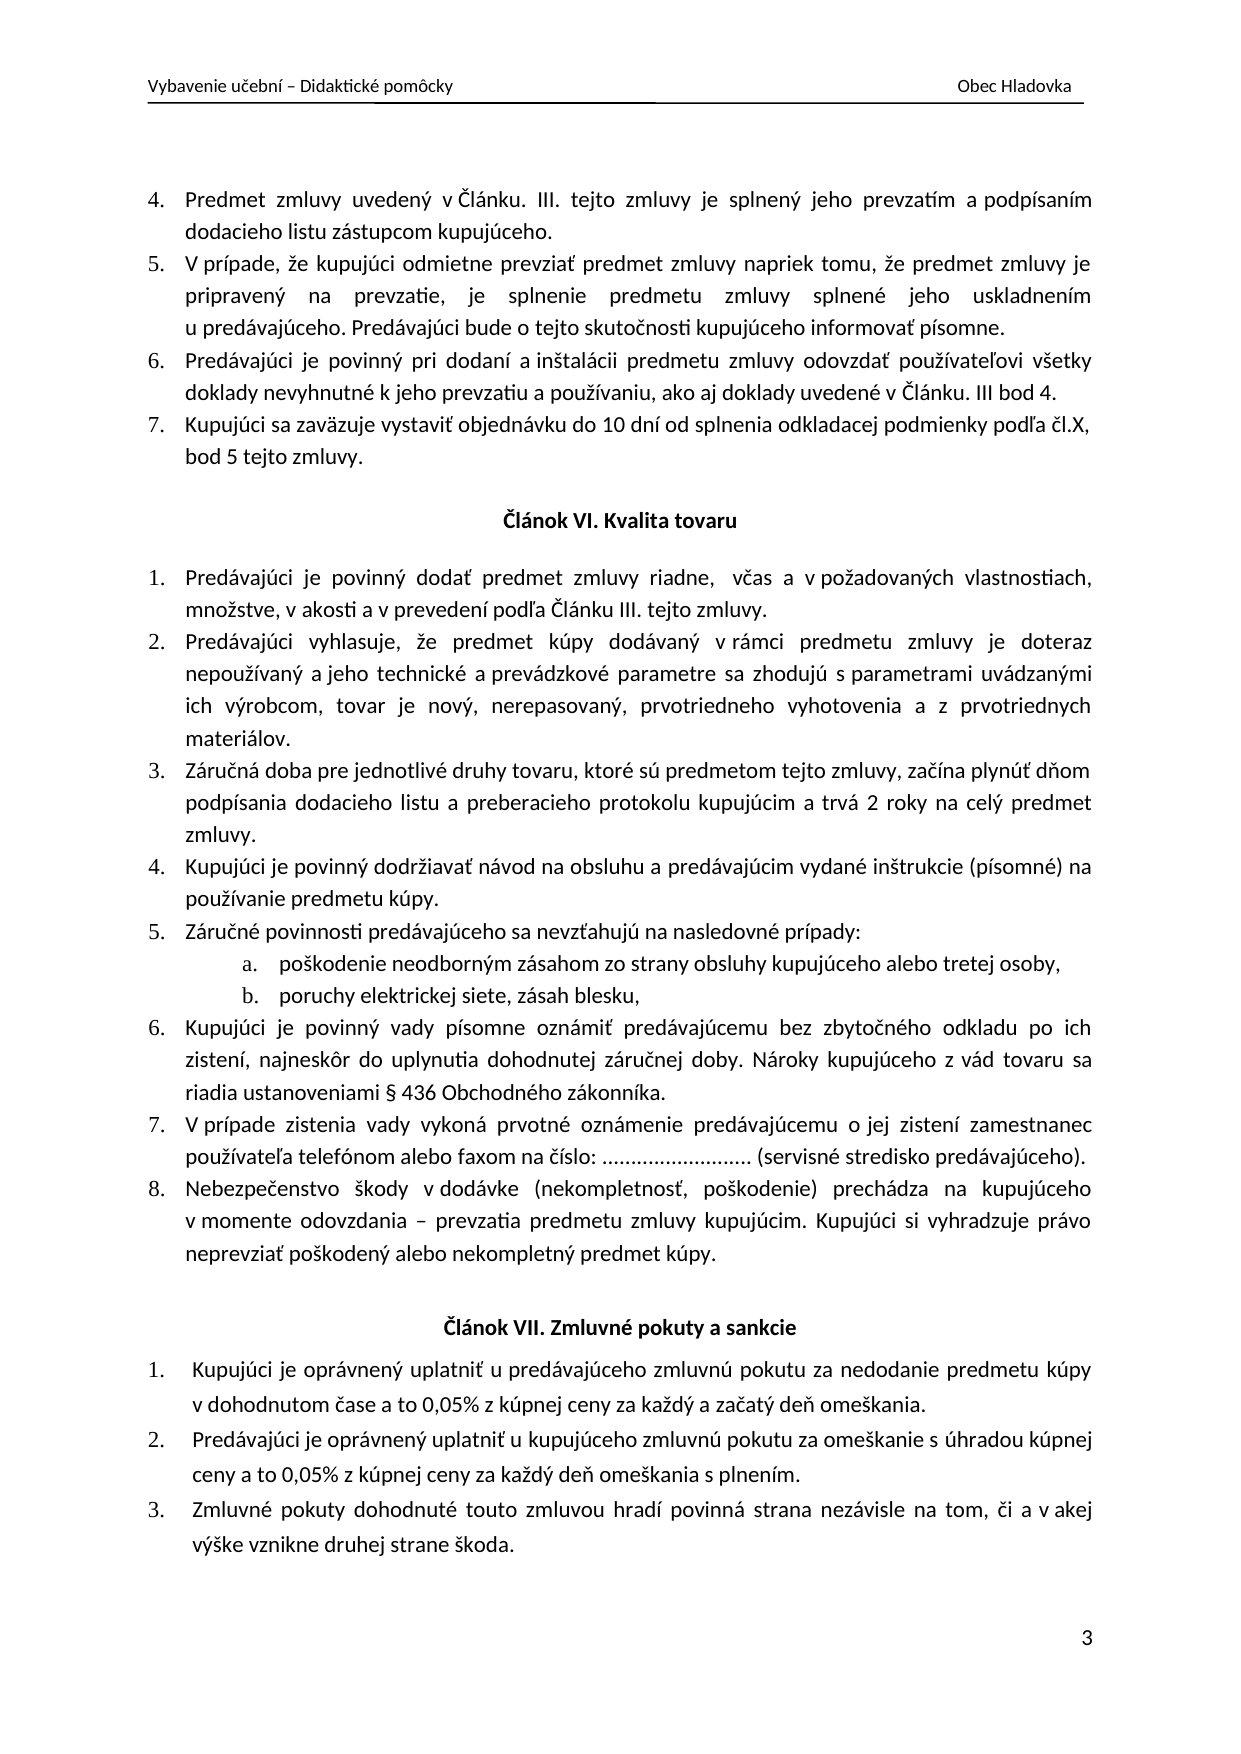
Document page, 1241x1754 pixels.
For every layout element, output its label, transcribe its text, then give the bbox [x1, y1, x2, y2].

list Nebezpečenstvo škody v dodávke (nekompletnosť, poškodenie) prechádza na kupujúceho v momente odovzdania – prevzatia predmetu zmluvy kupujúcim. Kupujúci si vyhradzuje právo neprevziať poškodený alebo nekompletný predmet kúpy. [148, 1174, 1092, 1267]
list Kupujúci je povinný vady písomne oznámiť predávajúcemu bez zbytočného odkladu po ich zistení, najneskôr do uplynutia dohodnutej záručnej doby. Nároky kupujúceho z vád tovaru sa riadia ustanoveniami § 436 Obchodného zákonníka. [148, 1013, 1092, 1106]
text Článok VI. Kvalita tovaru [148, 507, 1092, 535]
list V prípade, že kupujúci odmietne prevziať predmet zmluvy napriek tomu, že predmet zmluvy je pripravený na prevzatie, je splnenie predmetu zmluvy splnené jeho uskladnením u predávajúceho. Predávajúci bude o tejto skutočnosti kupujúceho informovať písomne. [148, 249, 1092, 342]
list Predávajúci je povinný pri dodaní a inštalácii predmetu zmluvy odovzdať používateľovi všetky doklady nevyhnutné k jeho prevzatiu a používaniu, ako aj doklady uvedené v Článku. III bod 4. [148, 346, 1092, 406]
list Záručná doba pre jednotlivé druhy tovaru, ktoré sú predmetom tejto zmluvy, začína plynúť dňom podpísania dodacieho listu a preberacieho protokolu kupujúcim a trvá 2 roky na celý predmet zmluvy. [148, 756, 1092, 848]
list Predmet zmluvy uvedený v Článku. III. tejto zmluvy je splnený jeho prevzatím a podpísaním dodacieho listu zástupcom kupujúceho. [148, 185, 1092, 245]
list Predávajúci je povinný dodať predmet zmluvy riadne, včas a v požadovaných vlastnostiach, množstve, v akosti a v prevedení podľa Článku III. tejto zmluvy. [148, 563, 1092, 623]
list Predávajúci je oprávnený uplatniť u kupujúceho zmluvnú pokutu za omeškanie s úhradou kúpnej ceny a to 0,05% z kúpnej ceny za každý deň omeškania s plnením. [148, 1425, 1092, 1488]
list poruchy elektrickej siete, zásah blesku, [242, 981, 1092, 1009]
list Kupujúci je povinný dodržiavať návod na obsluhu a predávajúcim vydané inštrukcie (písomné) na používanie predmetu kúpy. [148, 852, 1092, 913]
list Zmluvné pokuty dohodnuté touto zmluvou hradí povinná strana nezávisle na tom, či a v akej výške vznikne druhej strane škoda. [148, 1495, 1092, 1558]
list V prípade zistenia vady vykoná prvotné oznámenie predávajúcemu o jej zistení zamestnanec používateľa telefónom alebo faxom na číslo: .......................... (servisné stredisko predávajúceho). [148, 1110, 1092, 1170]
list Záručné povinnosti predávajúceho sa nevzťahujú na nasledovné prípady: [148, 917, 1092, 945]
list Kupujúci je oprávnený uplatniť u predávajúceho zmluvnú pokutu za nedodanie predmetu kúpy v dohodnutom čase a to 0,05% z kúpnej ceny za každý a začatý deň omeškania. [148, 1355, 1092, 1418]
list Predávajúci vyhlasuje, že predmet kúpy dodávaný v rámci predmetu zmluvy je doteraz nepoužívaný a jeho technické a prevádzkové parametre sa zhodujú s parametrami uvádzanými ich výrobcom, tovar je nový, nerepasovaný, prvotriedneho vyhotovenia a z prvotriednych materiálov. [148, 627, 1092, 752]
text Článok VII. Zmluvné pokuty a sankcie [148, 1313, 1092, 1341]
list poškodenie neodborným zásahom zo strany obsluhy kupujúceho alebo tretej osoby, [242, 949, 1092, 977]
list Kupujúci sa zaväzuje vystaviť objednávku do 10 dní od splnenia odkladacej podmienky podľa čl.X, bod 5 tejto zmluvy. [148, 410, 1092, 470]
